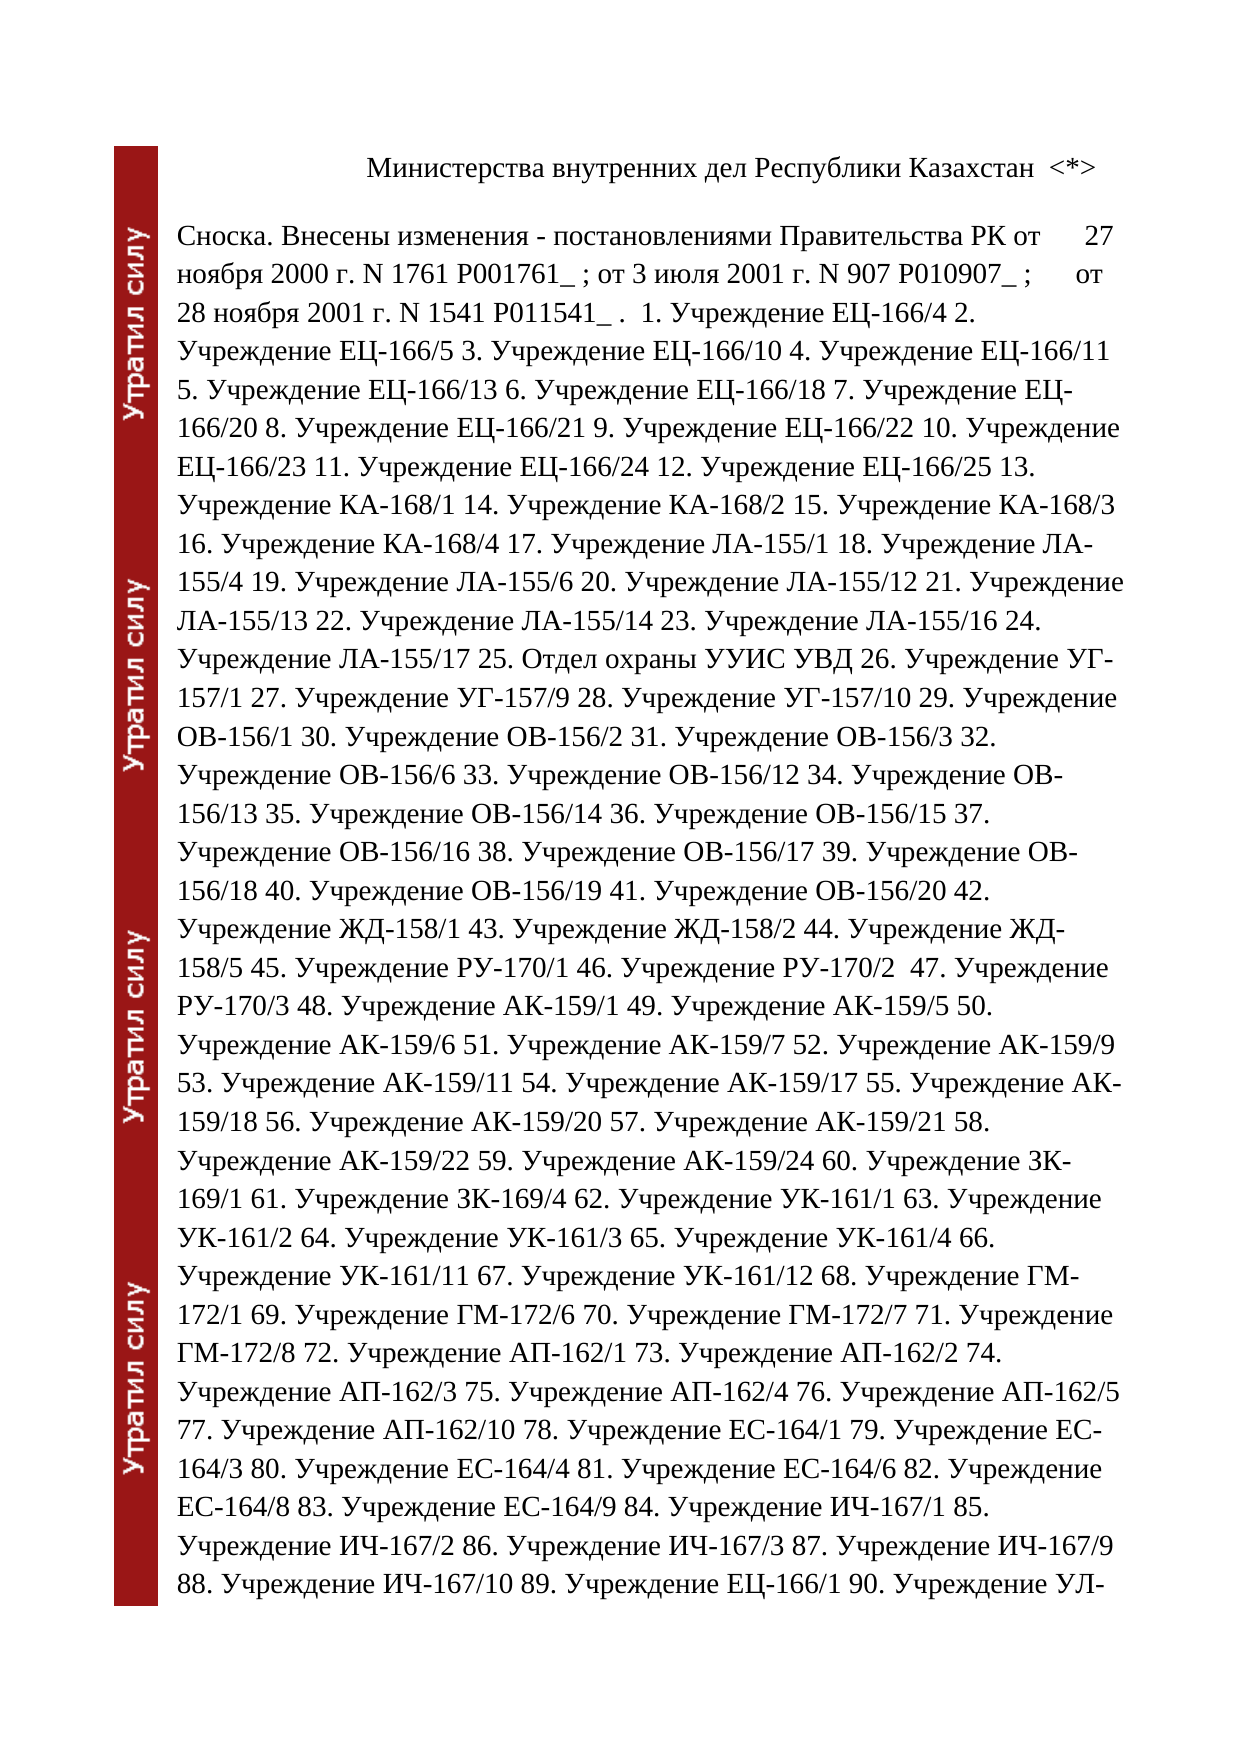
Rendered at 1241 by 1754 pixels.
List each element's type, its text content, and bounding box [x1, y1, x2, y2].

text Перечень организаций, находящихся в ведении Комитета уголовно-исполнительной системы Министерства внутренних дел Республики Казахстан <*> [112, 150, 1128, 214]
picture [114, 1600, 158, 1606]
picture [114, 146, 158, 150]
picture [114, 214, 158, 218]
